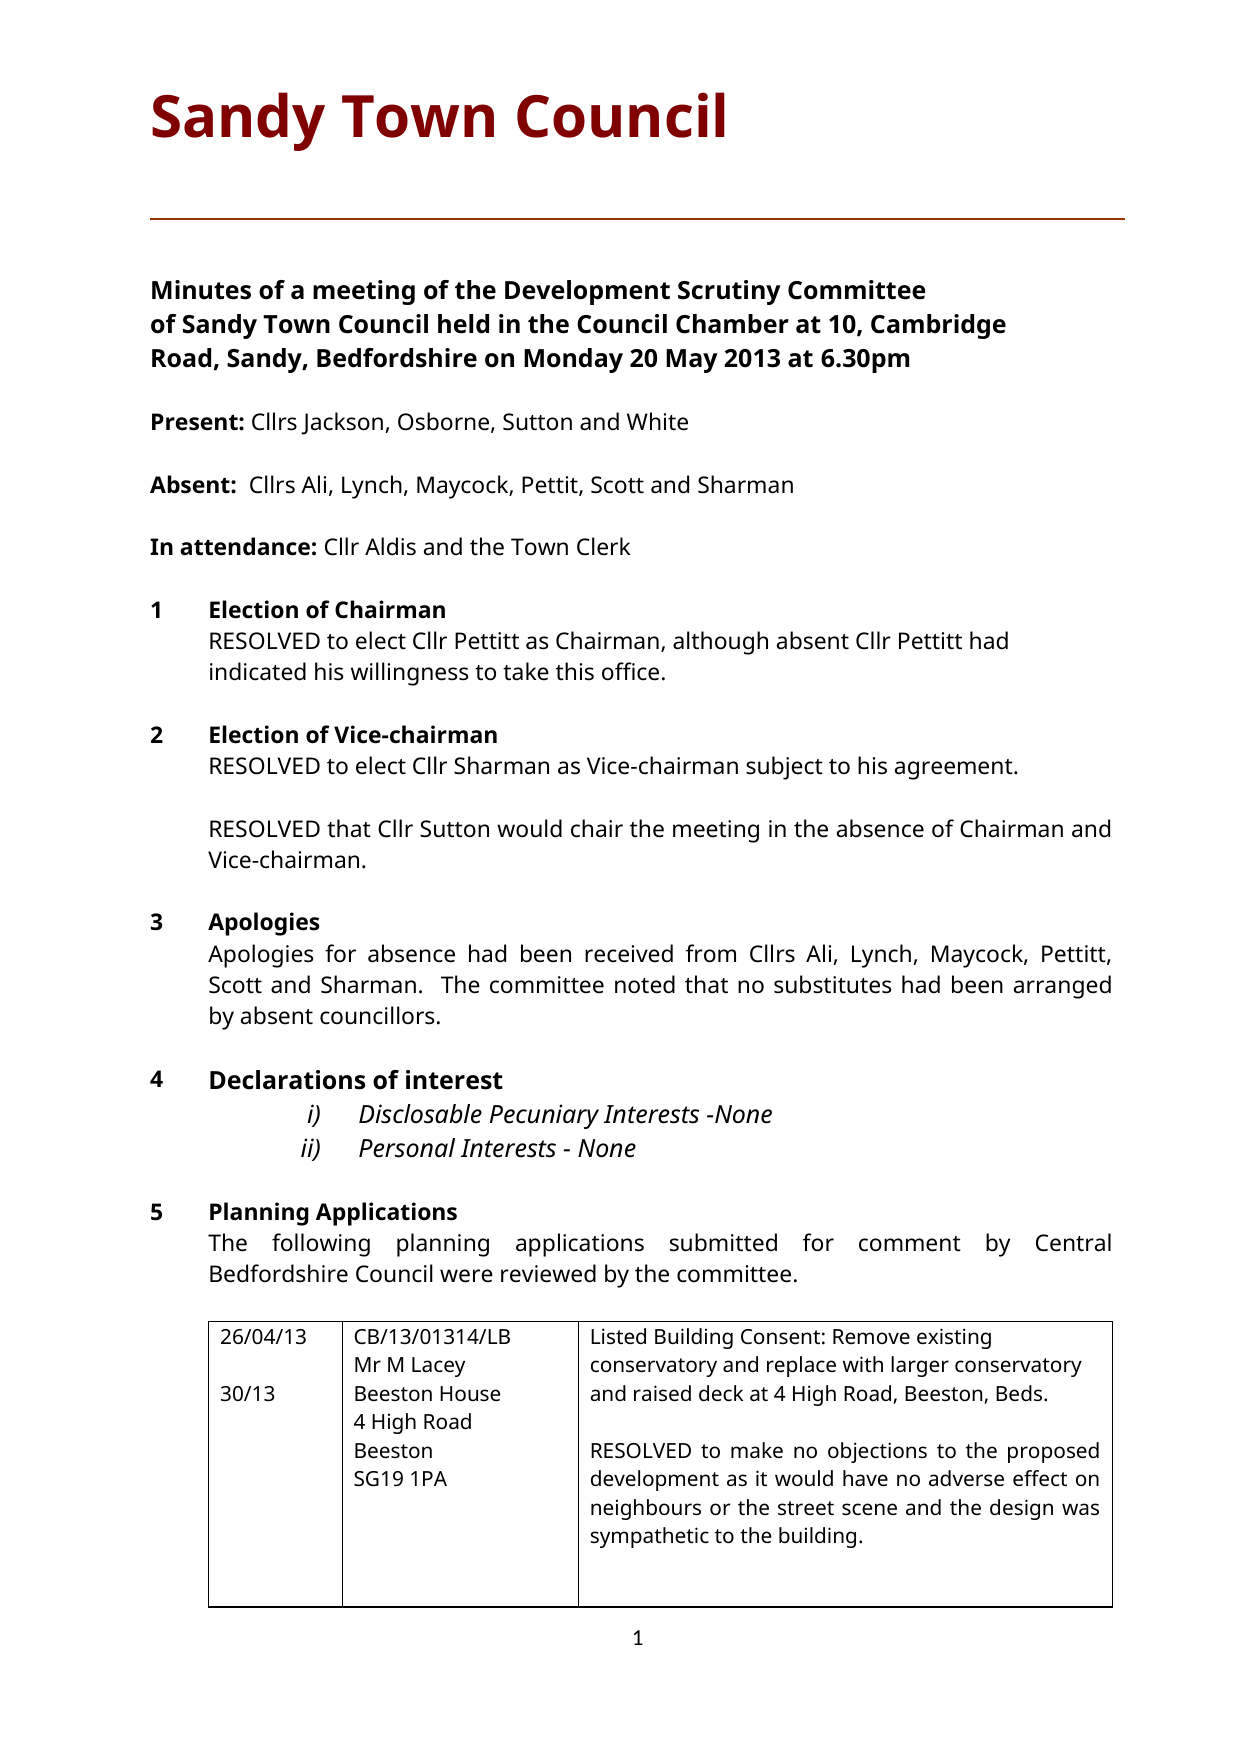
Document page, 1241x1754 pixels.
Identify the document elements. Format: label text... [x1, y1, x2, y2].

table_cell Planning Applications The following planning applications submitted for comment by Central Bedfordshire Council were reviewed by the committee. [197, 1196, 1124, 1607]
text Minutes of a meeting of the Development Scrutiny Committee [150, 273, 1125, 307]
table_cell 3 [139, 906, 197, 1062]
text of Sandy Town Council held in the Council Chamber at 10, Cambridge [150, 307, 1125, 341]
table_cell 5 [139, 1196, 197, 1607]
table_cell Election of Vice-chairman RESOLVED to elect Cllr Sharman as Vice-chairman subject to his agreement. RESOLVED that Cllr Sutton would chair the meeting in the absence of Chairman and Vice-chairman. [197, 719, 1124, 906]
text Present: Cllrs Jackson, Osborne, Sutton and White [150, 406, 1125, 437]
table_header Election of Chairman RESOLVED to elect Cllr Pettitt as Chairman, although absent Cllr Pettitt had indicated his willingness to take this office. [197, 594, 1124, 719]
table_cell 4 [139, 1063, 197, 1196]
text Absent: Cllrs Ali, Lynch, Maycock, Pettit, Scott and Sharman [150, 469, 1125, 500]
table_cell Declarations of interest Disclosable Pecuniary Interests -None Personal Interests - None [197, 1063, 1124, 1196]
text Road, Sandy, Bedfordshire on Monday 20 May 2013 at 6.30pm [150, 341, 1125, 375]
table_cell Apologies Apologies for absence had been received from Cllrs Ali, Lynch, Maycock, Pettitt, Scott and Sharman. The committee noted that no substitutes had been arranged by absent councillors. [197, 906, 1124, 1062]
table_cell 2 [139, 719, 197, 906]
text In attendance: Cllr Aldis and the Town Clerk [150, 531, 1125, 562]
table_header 1 [139, 594, 197, 719]
